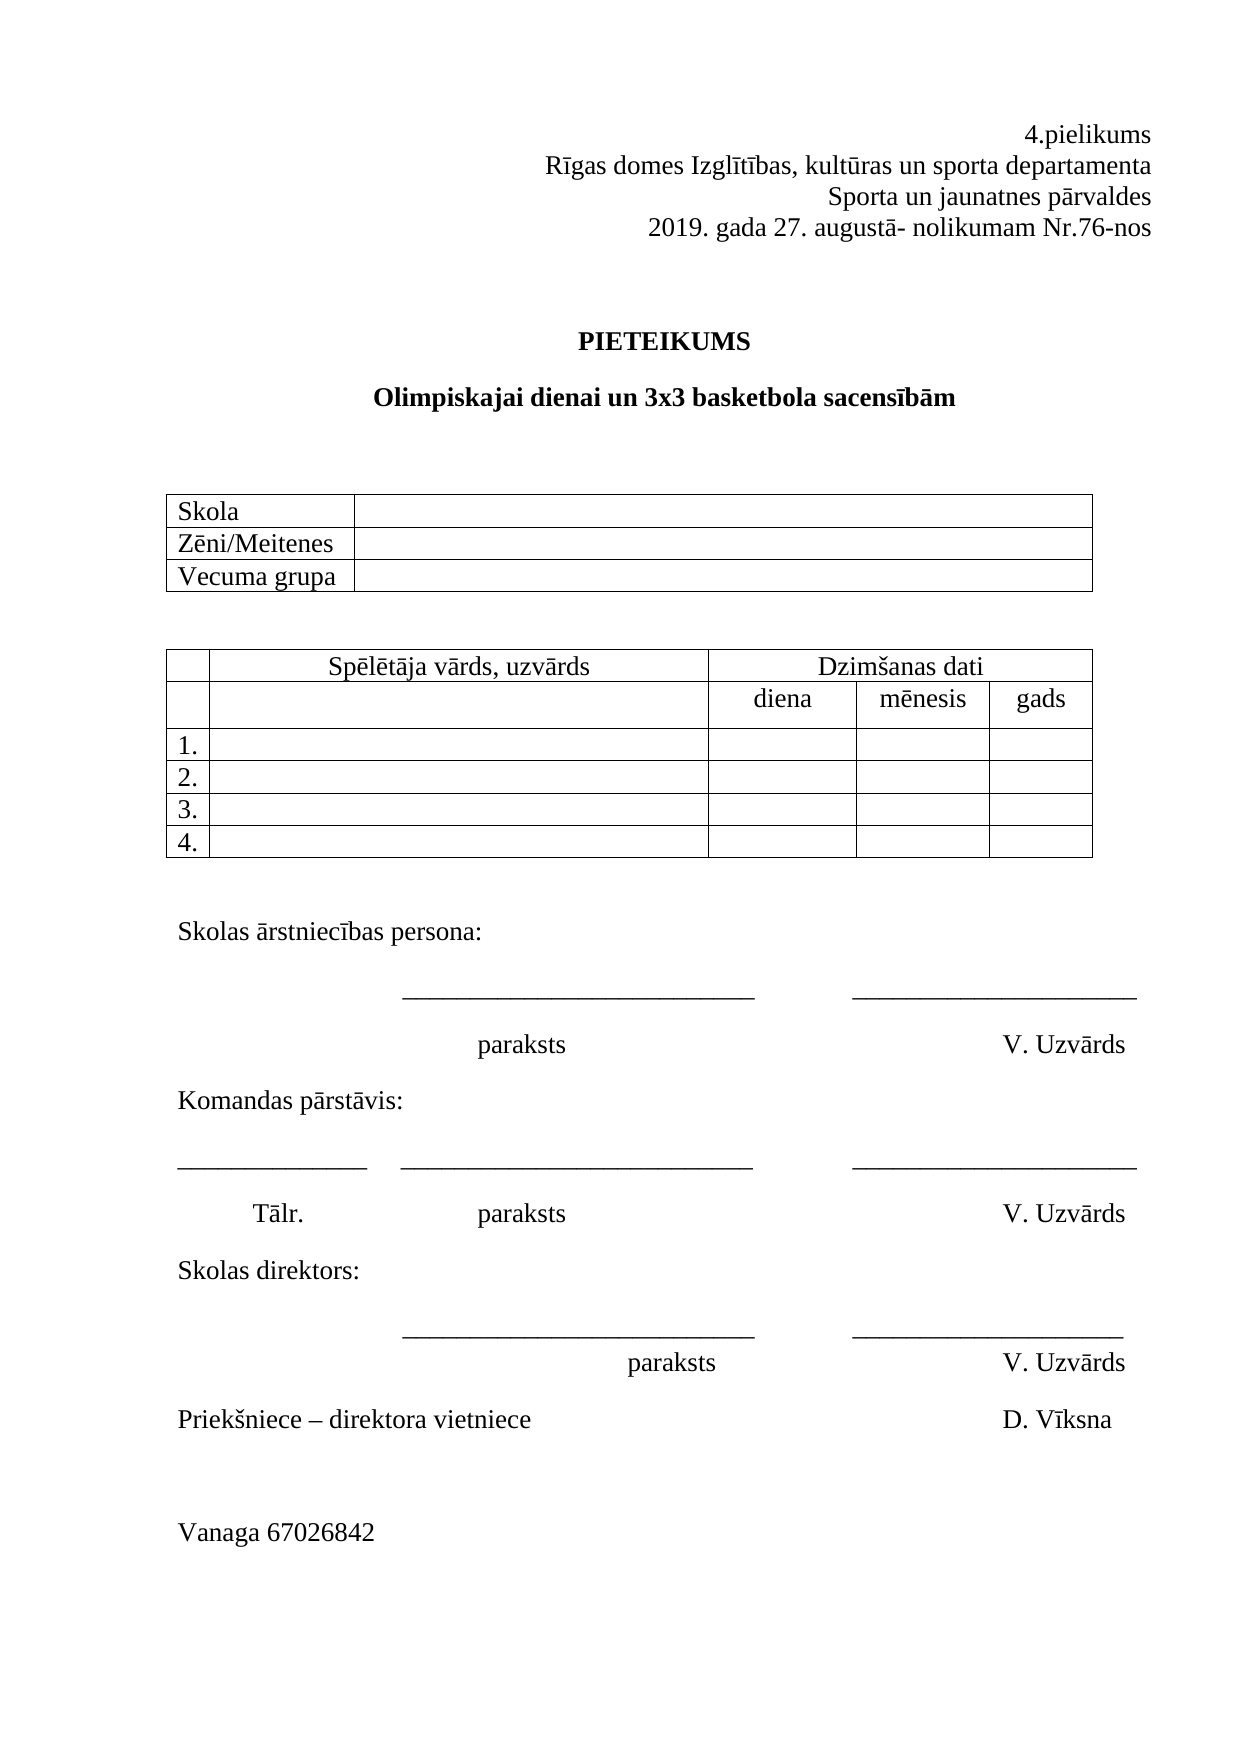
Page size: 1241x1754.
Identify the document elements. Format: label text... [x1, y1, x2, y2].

text Priekšniece – direktora vietniece D. Vīksna [177, 1403, 1152, 1434]
text Rīgas domes Izglītības, kultūras un sporta departamenta [215, 149, 1152, 180]
table_cell [857, 794, 989, 825]
text Skolas ārstniecības persona: [177, 914, 1152, 946]
table_cell [990, 761, 1092, 793]
table_cell 1. [167, 729, 209, 760]
table_cell 3. [167, 794, 209, 825]
table_cell [857, 826, 989, 857]
table_cell [709, 794, 856, 825]
table_cell [210, 761, 708, 793]
table_cell diena [709, 682, 856, 728]
table_header Spēlētāja vārds, uzvārds [210, 650, 708, 681]
table_header Dzimšanas dati [709, 650, 1092, 681]
table_cell [210, 729, 708, 760]
table_cell [709, 761, 856, 793]
table_header Skola [167, 495, 354, 527]
table_cell [709, 826, 856, 857]
table_cell [990, 729, 1092, 760]
table_cell [990, 826, 1092, 857]
table_cell [210, 826, 708, 857]
text Tālr. paraksts V. Uzvārds [177, 1197, 1152, 1228]
table_cell Zēni/Meitenes [167, 528, 354, 559]
text Komandas pārstāvis: [177, 1084, 1152, 1115]
text 2019. gada 27. augustā- nolikumam Nr.76-nos [215, 212, 1152, 243]
table_cell 4. [167, 826, 209, 857]
table_cell [167, 682, 209, 728]
table_cell 2. [167, 761, 209, 793]
table_cell [857, 729, 989, 760]
table_cell [210, 682, 708, 728]
table_cell [355, 560, 1092, 591]
table_cell gads [990, 682, 1092, 728]
text ______________ __________________________ _____________________ [177, 1141, 1152, 1172]
text Skolas direktors: [177, 1254, 1152, 1285]
table_header [355, 495, 1092, 527]
table_cell [355, 528, 1092, 559]
text Olimpiskajai dienai un 3x3 basketbola sacensībām [177, 381, 1152, 412]
table_cell Vecuma grupa [167, 560, 354, 591]
text 4.pielikums [177, 118, 1152, 149]
text Vanaga 67026842 [177, 1516, 1152, 1547]
text paraksts V. Uzvārds [177, 1028, 1152, 1059]
text __________________________ _____________________ [327, 971, 1152, 1002]
text __________________________ ____________________ paraksts V. Uzvārds [177, 1311, 1152, 1377]
table_cell [709, 729, 856, 760]
table_cell mēnesis [857, 682, 989, 728]
table_cell [990, 794, 1092, 825]
table_cell [210, 794, 708, 825]
table_header [167, 650, 209, 681]
table_cell [857, 761, 989, 793]
text Sporta un jaunatnes pārvaldes [215, 180, 1152, 212]
text PIETEIKUMS [177, 325, 1152, 356]
